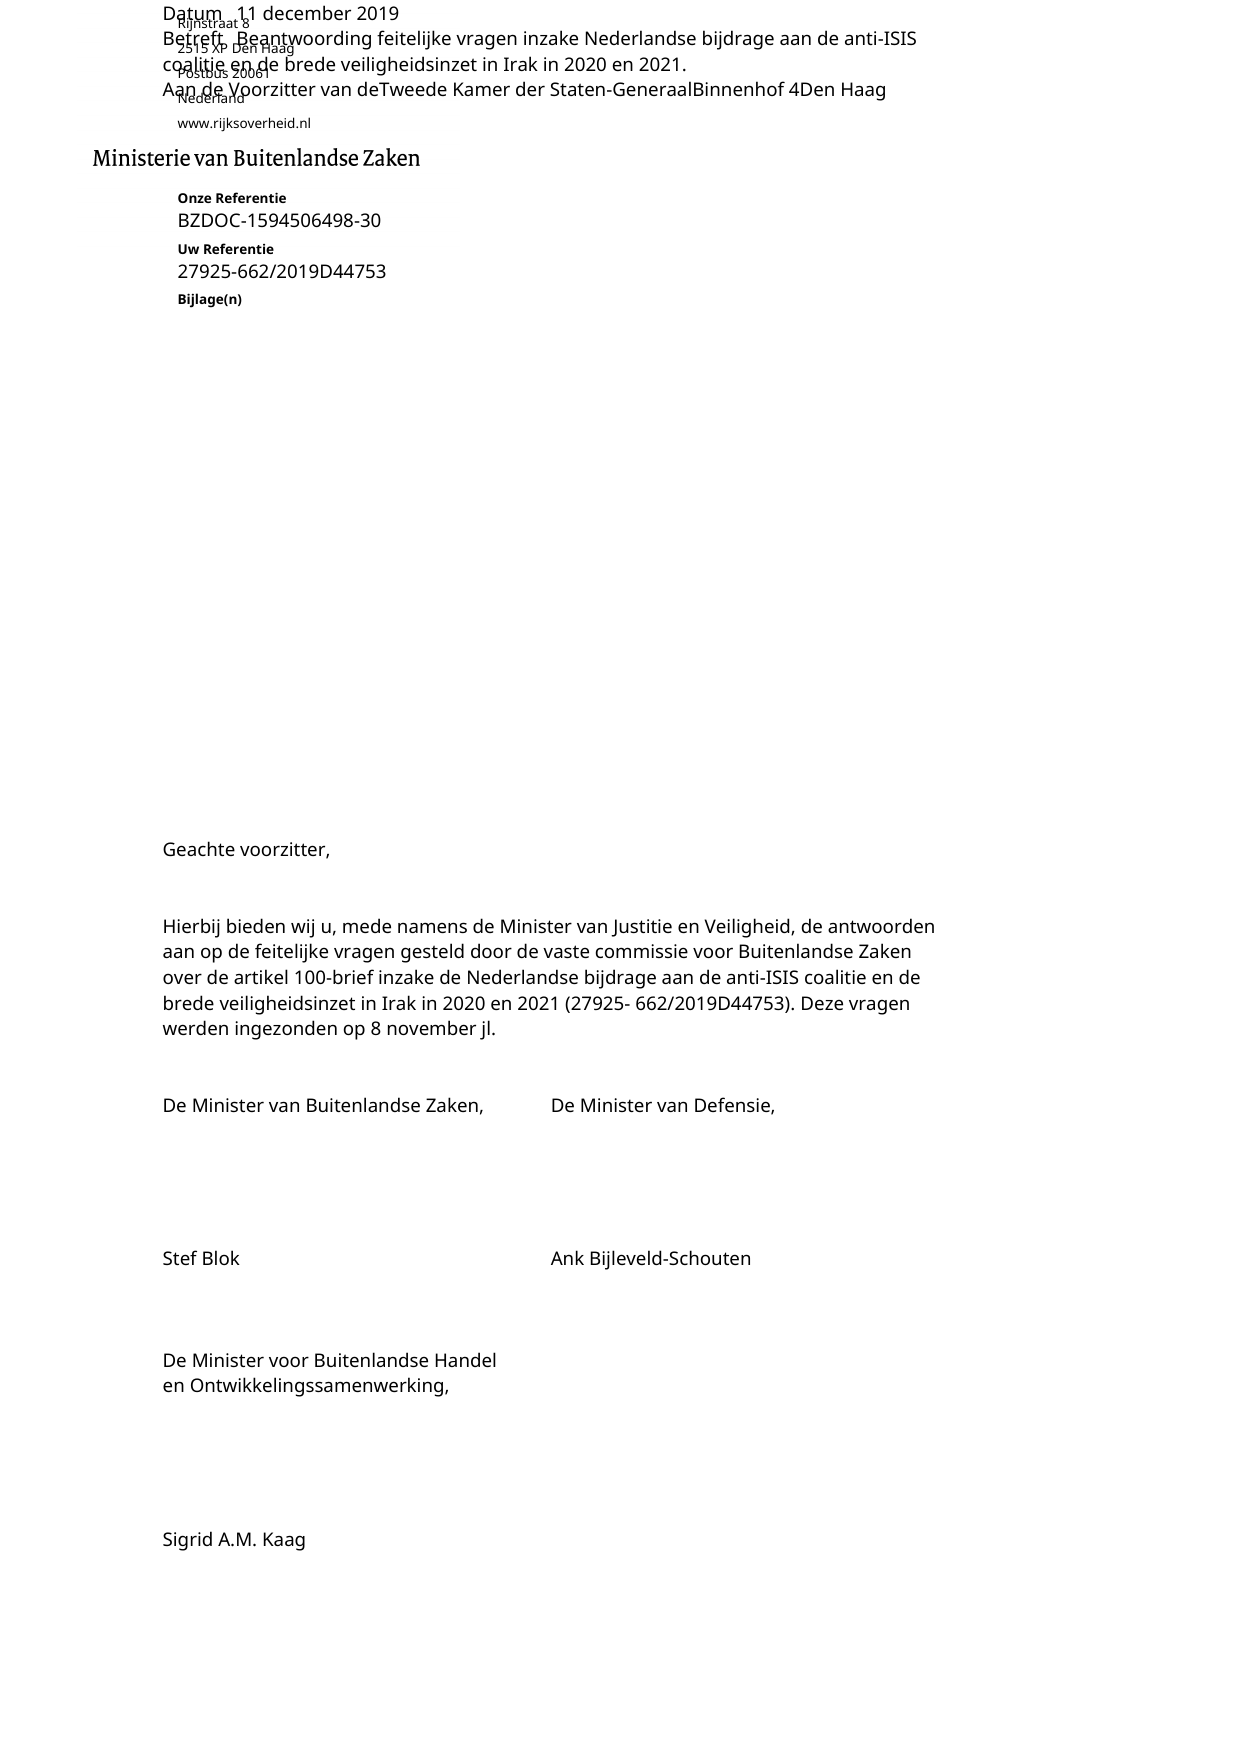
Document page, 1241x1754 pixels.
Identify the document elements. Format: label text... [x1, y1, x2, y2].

text Sigrid A.M. Kaag [162, 1526, 947, 1551]
text Hierbij bieden wij u, mede namens de Minister van Justitie en Veiligheid, de antwoorden aan op de feitelijke vragen gesteld door de vaste commissie voor Buitenlandse Zaken over de artikel 100-brief inzake de Nederlandse bijdrage aan de anti-ISIS coalitie en de brede veiligheidsinzet in Irak in 2020 en 2021 (27925- 662/2019D44753). Deze vragen werden ingezonden op 8 november jl. [162, 913, 947, 1041]
text De Minister voor Buitenlandse Handel [162, 1347, 947, 1373]
text en Ontwikkelingssamenwerking, [162, 1373, 947, 1398]
text Geachte voorzitter, [162, 837, 947, 862]
table_header De Minister van Defensie, Ank Bijleveld-Schouten [551, 1092, 939, 1271]
picture [76, 0, 460, 261]
table_header De Minister van Buitenlandse Zaken, Stef Blok [163, 1092, 551, 1271]
